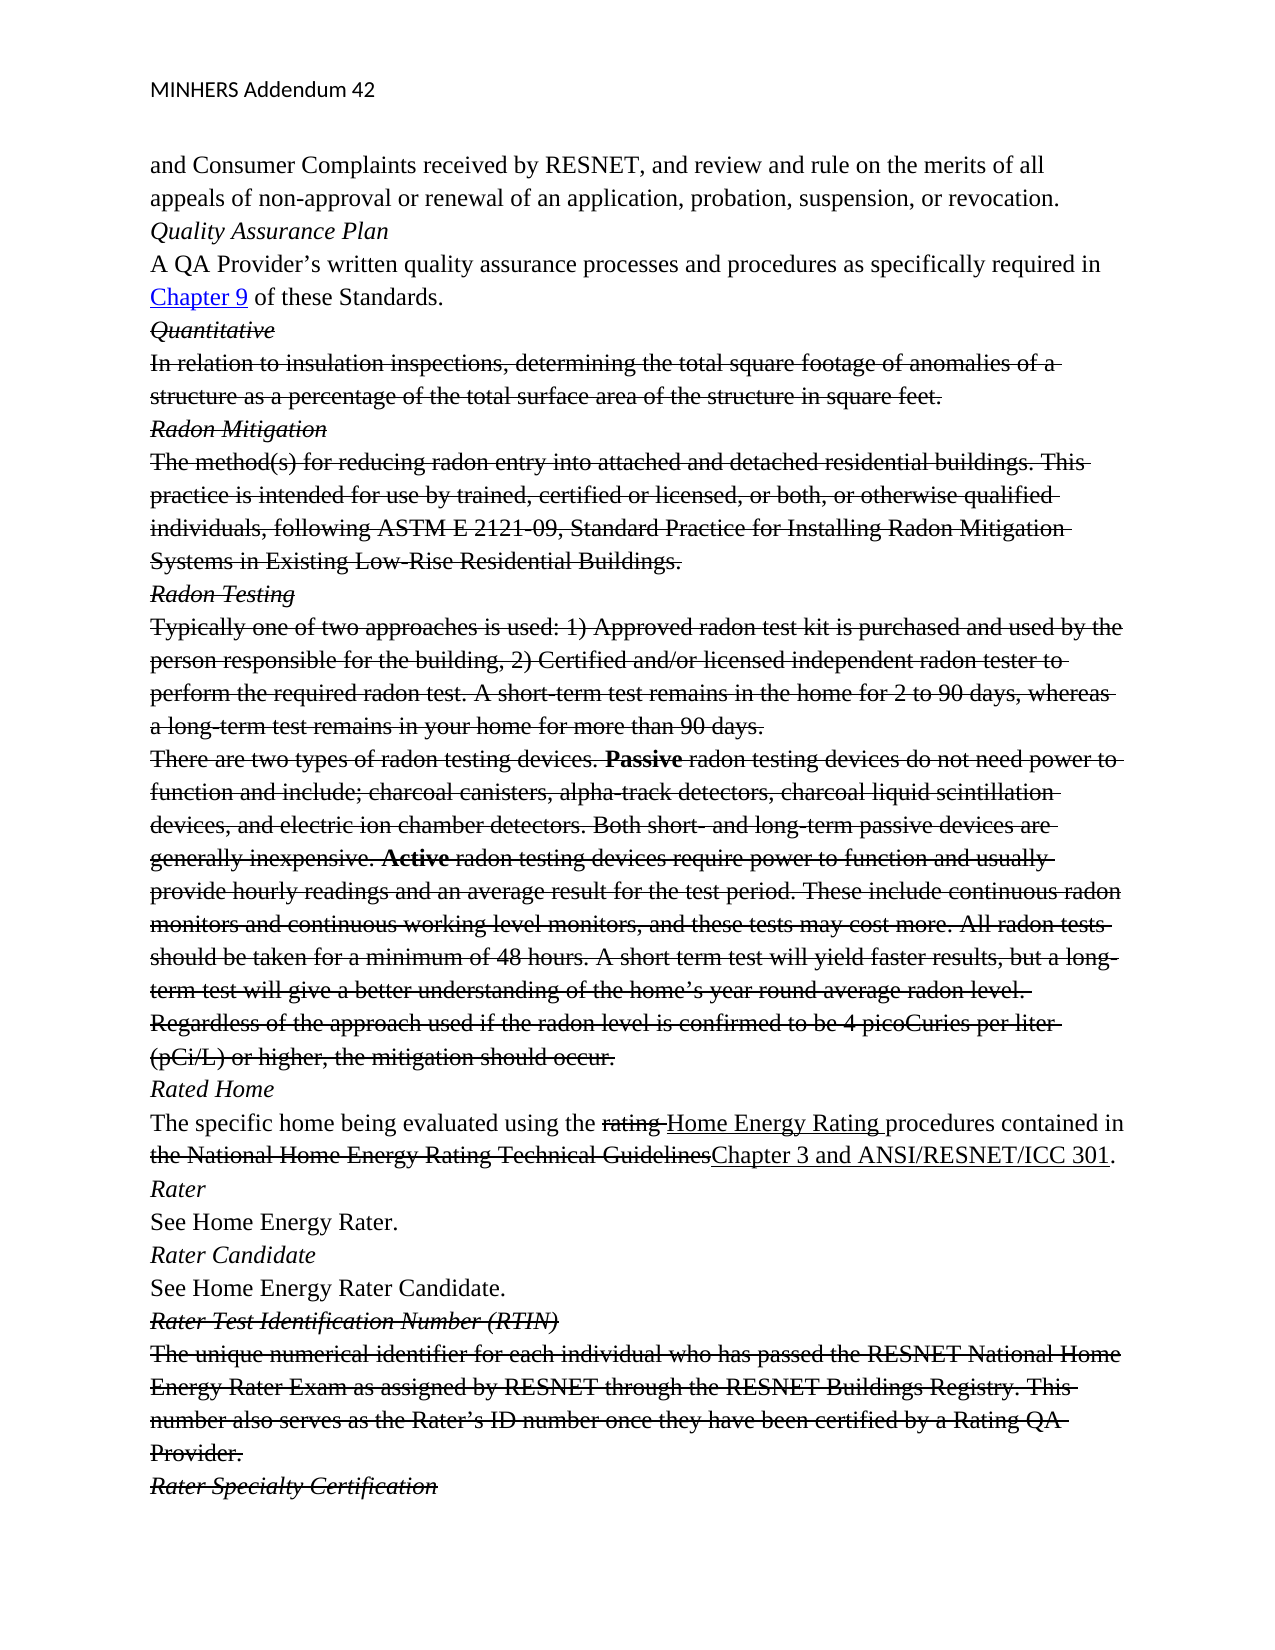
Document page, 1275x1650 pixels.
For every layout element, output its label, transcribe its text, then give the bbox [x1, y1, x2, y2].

text See Home Energy Rater. [150, 1207, 1125, 1235]
text The method(s) for reducing radon entry into attached and detached residential buildings. This practice is intended for use by trained, certified or licensed, or both, or otherwise qualified individuals, following ASTM E 2121-09, Standard Practice for Installing Radon Mitigation Systems in Existing Low-Rise Residential Buildings. [150, 447, 1125, 575]
text The specific home being evaluated using the rating Home Energy Rating procedures contained in the National Home Energy Rating Technical GuidelinesChapter 3 and ANSI/RESNET/ICC 301. [150, 1108, 1125, 1169]
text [150, 150, 1125, 212]
text Radon Testing [150, 579, 1125, 608]
text Typically one of two approaches is used: 1) Approved radon test kit is purchased and used by the person responsible for the building, 2) Certified and/or licensed independent radon tester to perform the required radon test. A short-term test remains in the home for 2 to 90 days, whereas a long-term test remains in your home for more than 90 days. There are two types of radon testing devices. Passive radon testing devices do not need power to function and include; charcoal canisters, alpha-track detectors, charcoal liquid scintillation devices, and electric ion chamber detectors. Both short- and long-term passive devices are generally inexpensive. Active radon testing devices require power to function and usually provide hourly readings and an average result for the test period. These include continuous radon monitors and continuous working level monitors, and these tests may cost more. All radon tests should be taken for a minimum of 48 hours. A short term test will yield faster results, but a long-term test will give a better understanding of the home’s year round average radon level. Regardless of the approach used if the radon level is confirmed to be 4 picoCuries per liter (pCi/L) or higher, the mitigation should occur. [150, 612, 1125, 1070]
text Quality Assurance Plan [150, 216, 1125, 245]
text Quantitative [150, 315, 1125, 344]
text Rater Specialty Certification [150, 1471, 1125, 1499]
text Rated Home [150, 1074, 1125, 1103]
text See Home Energy Rater Candidate. [150, 1273, 1125, 1301]
text A QA Provider’s written quality assurance processes and procedures as specifically required in Chapter 9 of these Standards. [150, 249, 1125, 311]
text Rater Candidate [150, 1240, 1125, 1268]
text Rater [150, 1174, 1125, 1202]
text Radon Mitigation [150, 414, 1125, 443]
text In relation to insulation inspections, determining the total square footage of anomalies of a structure as a percentage of the total surface area of the structure in square feet. [150, 348, 1125, 410]
text The unique numerical identifier for each individual who has passed the RESNET National Home Energy Rater Exam as assigned by RESNET through the RESNET Buildings Registry. This number also serves as the Rater’s ID number once they have been certified by a Rating QA Provider. [150, 1339, 1125, 1467]
text Rater Test Identification Number (RTIN) [150, 1306, 1125, 1334]
